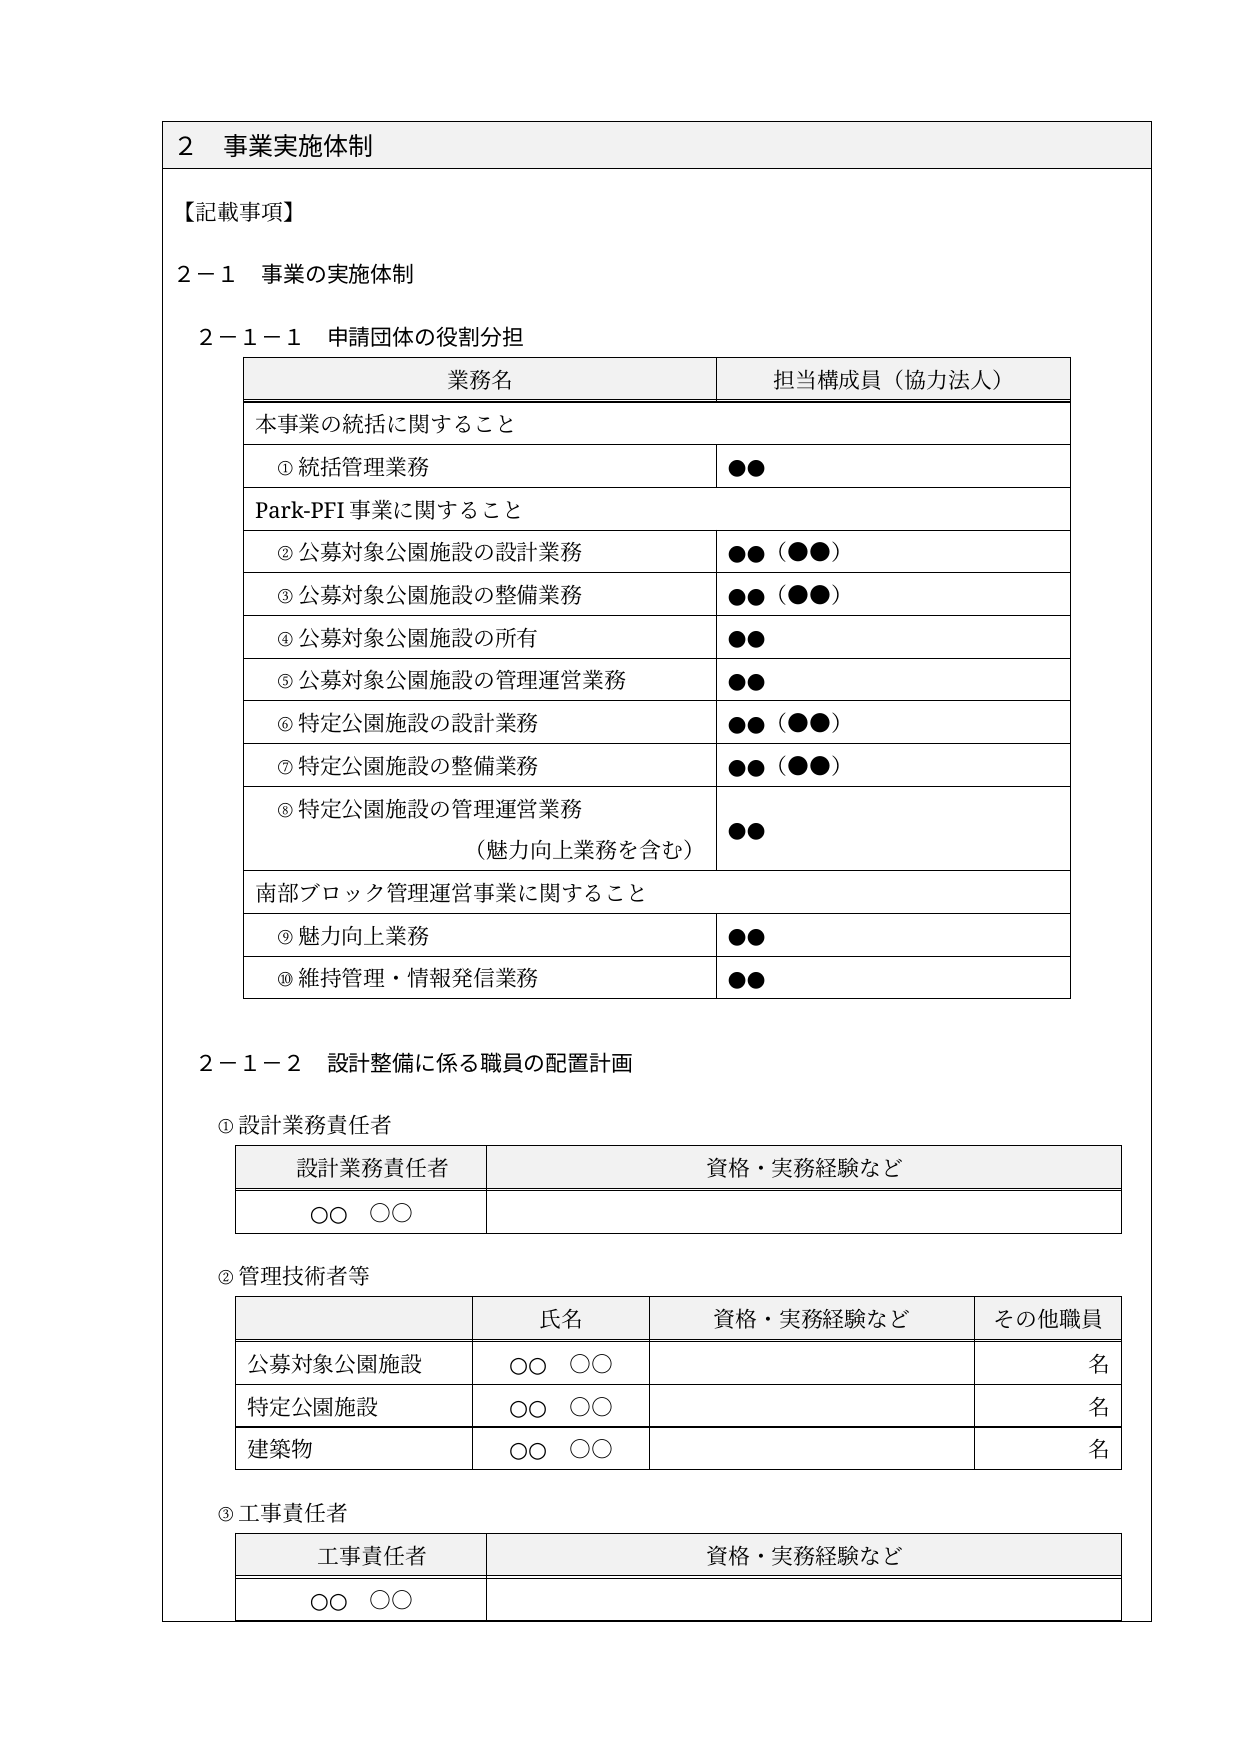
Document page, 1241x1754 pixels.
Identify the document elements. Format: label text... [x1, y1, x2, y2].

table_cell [163, 169, 1151, 1621]
table_header ２ 事業実施体制 [163, 122, 1151, 168]
